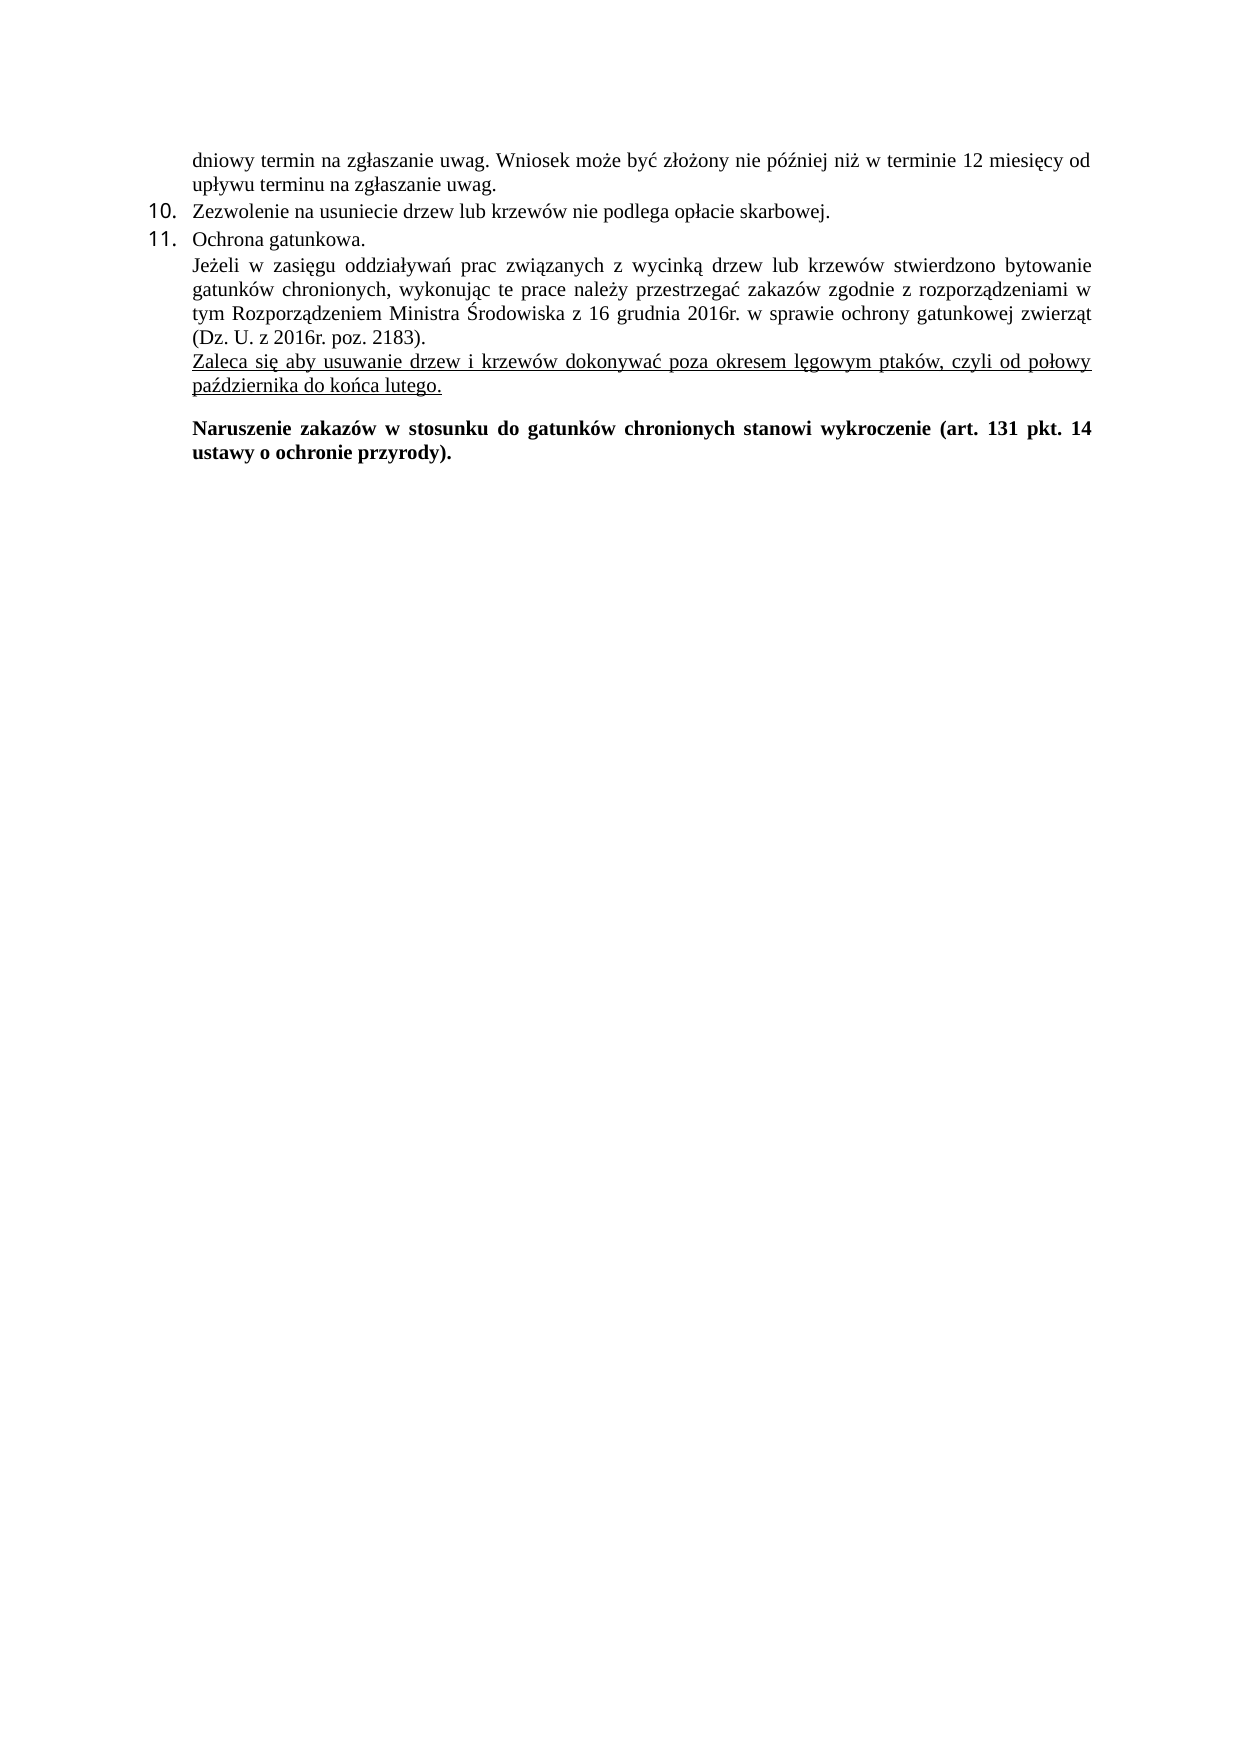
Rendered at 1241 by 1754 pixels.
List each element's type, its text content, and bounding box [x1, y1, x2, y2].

text Jeżeli w zasięgu oddziaływań prac związanych z wycinką drzew lub krzewów stwierdzono bytowanie gatunków chronionych, wykonując te prace należy przestrzegać zakazów zgodnie z rozporządzeniami w tym Rozporządzeniem Ministra Środowiska z 16 grudnia 2016r. w sprawie ochrony gatunkowej zwierząt (Dz. U. z 2016r. poz. 2183). [192, 253, 1093, 349]
list Zezwolenie na usuniecie drzew lub krzewów nie podlega opłacie skarbowej. [148, 196, 1093, 224]
text Zaleca się aby usuwanie drzew i krzewów dokonywać poza okresem lęgowym ptaków, czyli od połowy października do końca lutego. [192, 349, 1093, 397]
list Ochrona gatunkowa. [148, 224, 1093, 253]
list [148, 148, 1093, 196]
text Naruszenie zakazów w stosunku do gatunków chronionych stanowi wykroczenie (art. 131 pkt. 14 ustawy o ochronie przyrody). [192, 416, 1093, 464]
